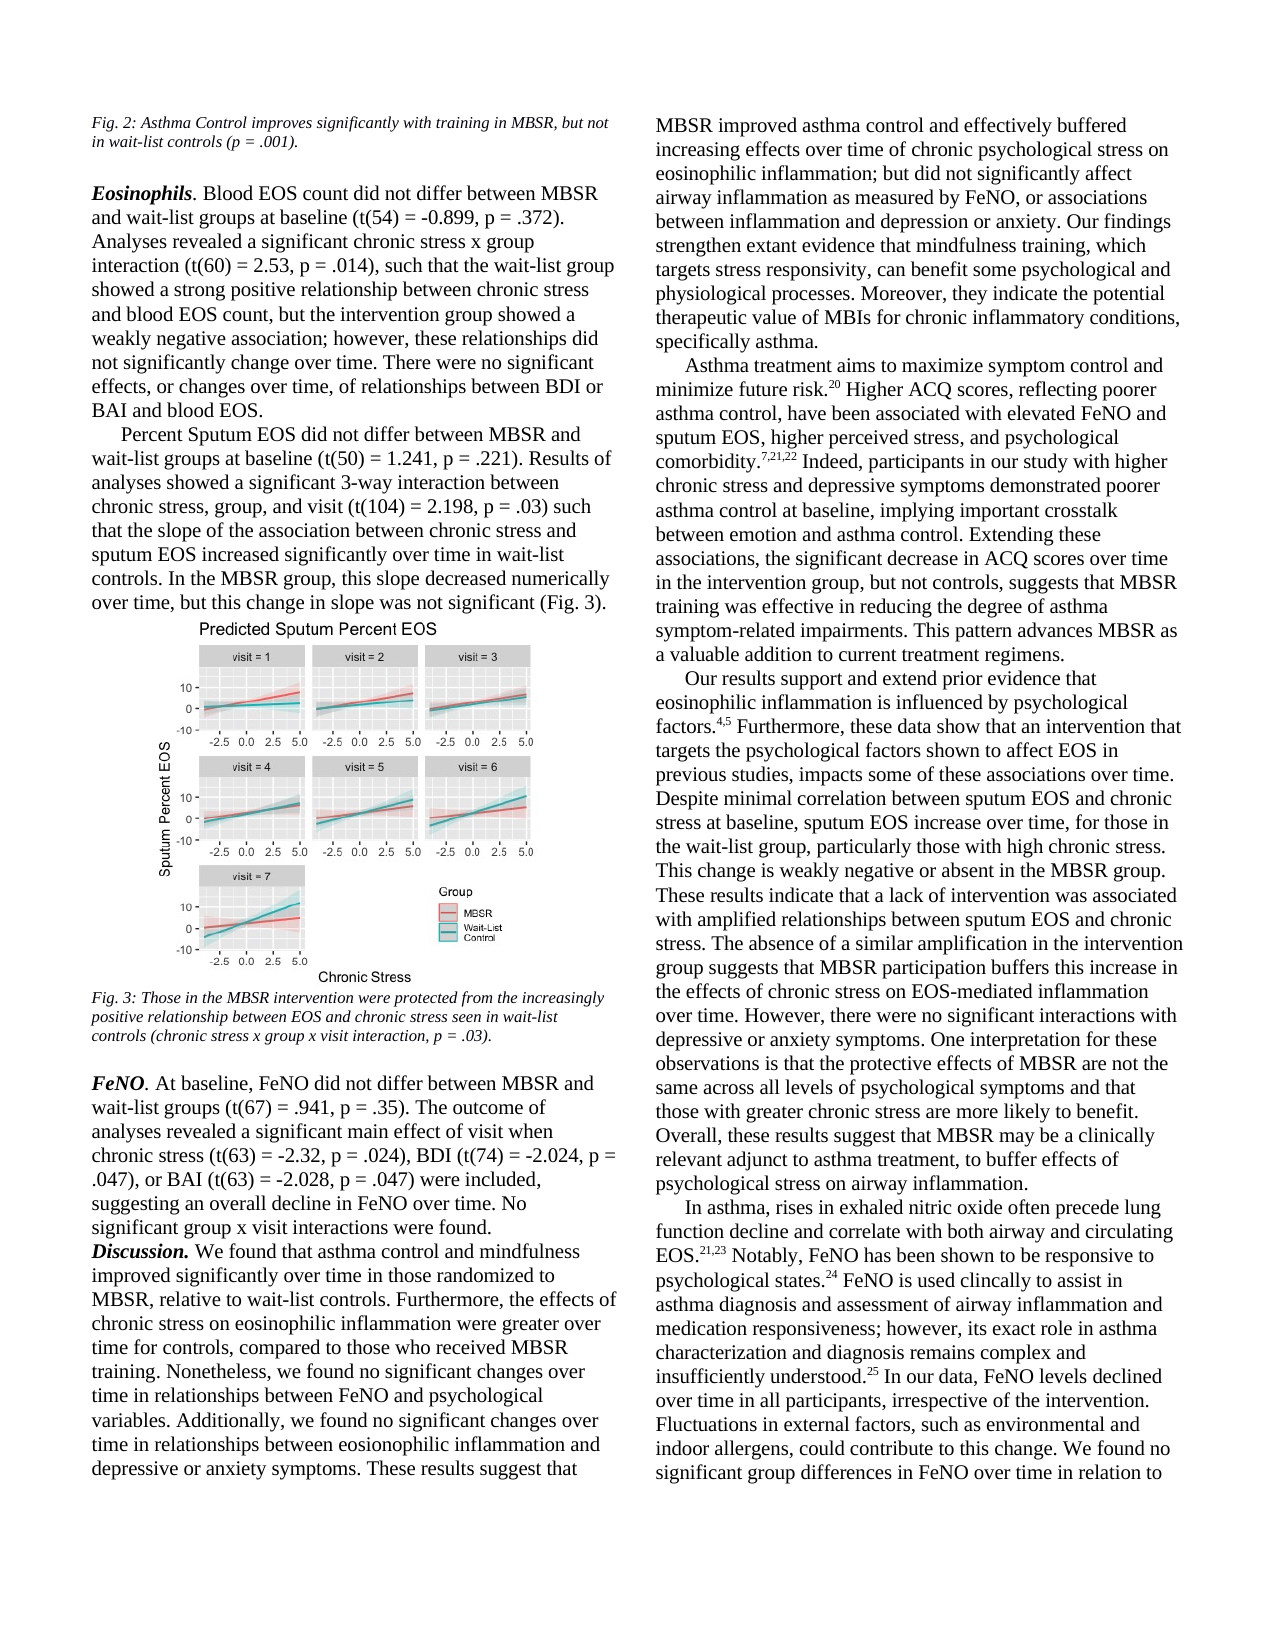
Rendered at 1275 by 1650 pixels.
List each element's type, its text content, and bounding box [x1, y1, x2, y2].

text Asthma treatment aims to maximize symptom control and minimize future risk.20 Higher ACQ scores, reflecting poorer asthma control, have been associated with elevated FeNO and sputum EOS, higher perceived stress, and psychological comorbidity.7,21,22 Indeed, participants in our study with higher chronic stress and depressive symptoms demonstrated poorer asthma control at baseline, implying important crosstalk between emotion and asthma control. Extending these associations, the significant decrease in ACQ scores over time in the intervention group, but not controls, suggests that MBSR training was effective in reducing the degree of asthma symptom-related impairments. This pattern advances MBSR as a valuable addition to current treatment regimens. [655, 353, 1183, 666]
text Eosinophils. Blood EOS count did not differ between MBSR and wait-list groups at baseline (t(54) = -0.899, p = .372). Analyses revealed a significant chronic stress x group interaction (t(60) = 2.53, p = .014), such that the wait-list group showed a strong positive relationship between chronic stress and blood EOS count, but the intervention group showed a weakly negative association; however, these relationships did not significantly change over time. There were no significant effects, or changes over time, of relationships between BDI or BAI and blood EOS. [91, 181, 618, 422]
text FeNO. At baseline, FeNO did not differ between MBSR and wait-list groups (t(67) = .941, p = .35). The outcome of analyses revealed a significant main effect of visit when chronic stress (t(63) = -2.32, p = .024), BDI (t(74) = -2.024, p = .047), or BAI (t(63) = -2.028, p = .047) were included, suggesting an overall decline in FeNO over time. No significant group x visit interactions were found. [91, 1071, 618, 1239]
picture [152, 615, 540, 988]
text Our results support and extend prior evidence that eosinophilic inflammation is influenced by psychological factors.4,5 Furthermore, these data show that an intervention that targets the psychological factors shown to affect EOS in previous studies, impacts some of these associations over time. Despite minimal correlation between sputum EOS and chronic stress at baseline, sputum EOS increase over time, for those in the wait-list group, particularly those with high chronic stress. This change is weakly negative or absent in the MBSR group. These results indicate that a lack of intervention was associated with amplified relationships between sputum EOS and chronic stress. The absence of a similar amplification in the intervention group suggests that MBSR participation buffers this increase in the effects of chronic stress on EOS-mediated inflammation over time. However, there were no significant interactions with depressive or anxiety symptoms. One interpretation for these observations is that the protective effects of MBSR are not the same across all levels of psychological symptoms and that those with greater chronic stress are more likely to benefit. Overall, these results suggest that MBSR may be a clinically relevant adjunct to asthma treatment, to buffer effects of psychological stress on airway inflammation. [655, 666, 1183, 1195]
text Discussion. We found that asthma control and mindfulness improved significantly over time in those randomized to MBSR, relative to wait-list controls. Furthermore, the effects of chronic stress on eosinophilic inflammation were greater over time for controls, compared to those who received MBSR training. Nonetheless, we found no significant changes over time in relationships between FeNO and psychological variables. Additionally, we found no significant changes over time in relationships between eosionophilic inflammation and depressive or anxiety symptoms. These results suggest that MBSR improved asthma control and effectively buffered increasing effects over time of chronic psychological stress on eosinophilic inflammation; but did not significantly affect airway inflammation as measured by FeNO, or associations between inflammation and depression or anxiety. Our findings strengthen extant evidence that mindfulness training, which targets stress responsivity, can benefit some psychological and physiological processes. Moreover, they indicate the potential therapeutic value of MBIs for chronic inflammatory conditions, specifically asthma. [91, 1239, 618, 1480]
subtitle Fig. 2: Asthma Control improves significantly with training in MBSR, but not in wait-list controls (p = .001). [91, 112, 618, 151]
text Percent Sputum EOS did not differ between MBSR and wait-list groups at baseline (t(50) = 1.241, p = .221). Results of analyses showed a significant 3-way interaction between chronic stress, group, and visit (t(104) = 2.198, p = .03) such that the slope of the association between chronic stress and sputum EOS increased significantly over time in wait-list controls. In the MBSR group, this slope decreased numerically over time, but this change in slope was not significant (Fig. 3). [91, 422, 618, 614]
text Discussion. We found that asthma control and mindfulness improved significantly over time in those randomized to MBSR, relative to wait-list controls. Furthermore, the effects of chronic stress on eosinophilic inflammation were greater over time for controls, compared to those who received MBSR training. Nonetheless, we found no significant changes over time in relationships between FeNO and psychological variables. Additionally, we found no significant changes over time in relationships between eosionophilic inflammation and depressive or anxiety symptoms. These results suggest that MBSR improved asthma control and effectively buffered increasing effects over time of chronic psychological stress on eosinophilic inflammation; but did not significantly affect airway inflammation as measured by FeNO, or associations between inflammation and depression or anxiety. Our findings strengthen extant evidence that mindfulness training, which targets stress responsivity, can benefit some psychological and physiological processes. Moreover, they indicate the potential therapeutic value of MBIs for chronic inflammatory conditions, specifically asthma. [655, 112, 1183, 353]
subtitle Fig. 3: Those in the MBSR intervention were protected from the increasingly positive relationship between EOS and chronic stress seen in wait-list controls (chronic stress x group x visit interaction, p = .03). [91, 988, 618, 1045]
